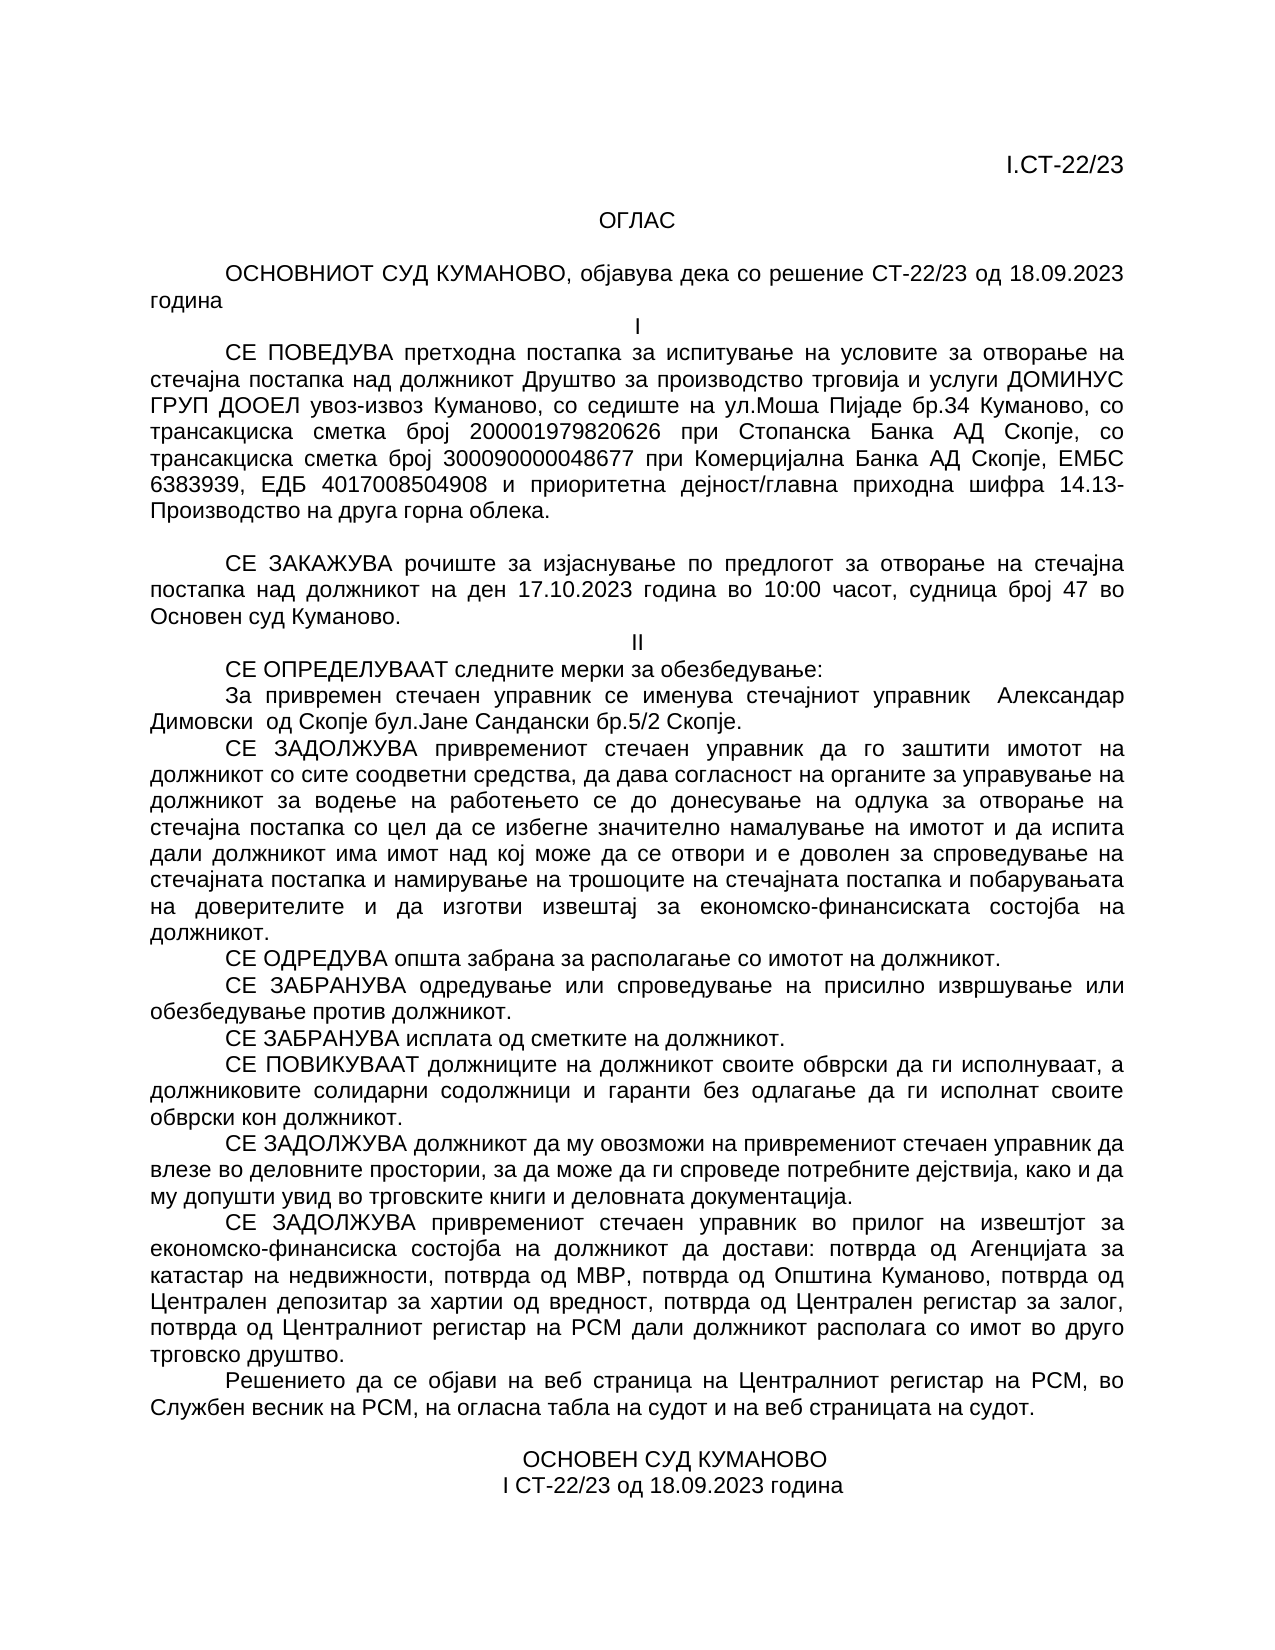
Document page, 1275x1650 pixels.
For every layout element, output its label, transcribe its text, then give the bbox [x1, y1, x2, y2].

text II [150, 629, 1125, 656]
text СЕ ЗАДОЛЖУВА привремениот стечаен управник да го заштити имотот на должникот со сите соодветни средства, да дава согласност на органите за управување на должникот за водење на работењето се до донесување на одлука за отворање на стечајна постапка со цел да се избегне значително намалување на имотот и да испита дали должникот има имот над кој може да се отвори и е доволен за спроведување на стечајната постапка и намирување на трошоците на стечајната постапка и побарувањата на доверителите и да изготви извештај за економско-финансиската состојба на должникот. [150, 734, 1125, 945]
text СЕ ОДРЕДУВА општа забрана за располагање со имотот на должникот. [150, 945, 1125, 972]
text СЕ ЗАДОЛЖУВА должникот да му овозможи на привремениот стечаен управник да влезе во деловните простории, за да може да ги спроведе потребните дејствија, како и да му допушти увид во трговските книги и деловната документација. [150, 1130, 1125, 1209]
text СЕ ЗАКАЖУВА рочиште за изјаснување по предлогот за отворање на стечајна постапка над должникот на ден 17.10.2023 година во 10:00 часот, судница број 47 во Основен суд Куманово. [150, 550, 1125, 629]
text СЕ ОПРЕДЕЛУВААТ следните мерки за обезбедување: [150, 656, 1125, 682]
text ОСНОВЕН СУД КУМАНОВО [150, 1446, 1125, 1472]
text I.СТ-22/23 [150, 150, 1124, 179]
text ОСНОВНИОТ СУД КУМАНОВО, објавува дека со решение СТ-22/23 од 18.09.2023 година [150, 260, 1125, 313]
text СЕ ЗАБРАНУВА одредување или спроведување на присилно извршување или обезбедување против должникот. [150, 972, 1125, 1024]
text СЕ ЗАДОЛЖУВА привремениот стечаен управник во прилог на извештјот за економско-финансиска состојба на должникот да достави: потврда од Агенцијата за катастар на недвижности, потврда од МВР, потврда од Општина Куманово, потврда од Централен депозитар за хартии од вредност, потврда од Централен регистар за залог, потврда од Централниот регистар на РСМ дали должникот располага со имот во друго трговско друштво. [150, 1209, 1125, 1367]
text СЕ ПОВИКУВААТ должниците на должникот своите обврски да ги исполнуваат, а должниковите солидарни содолжници и гаранти без одлагање да ги исполнат своите обврски кон должникот. [150, 1051, 1125, 1130]
text За привремен стечаен управник се именува стечајниот управник Александар Димовски од Скопје бул.Јане Сандански бр.5/2 Скопје. [150, 682, 1125, 734]
text I [150, 313, 1125, 339]
text I СТ-22/23 од 18.09.2023 година [150, 1472, 1125, 1499]
text СЕ ПОВЕДУВА претходна постапка за испитување на условите за отворање на стечајна постапка над должникот Друштво за производство трговија и услуги ДОМИНУС ГРУП ДООЕЛ увоз-извоз Куманово, со седиште на ул.Моша Пијаде бр.34 Куманово, со трансакциска сметка број 200001979820626 при Стопанска Банка АД Скопје, со трансакциска сметка број 300090000048677 при Комерцијална Банка АД Скопје, ЕМБС 6383939, ЕДБ 4017008504908 и приоритетна дејност/главна приходна шифра 14.13-Производство на друга горна облека. [150, 339, 1125, 524]
text ОГЛАС [150, 207, 1124, 234]
text СЕ ЗАБРАНУВА исплата од сметките на должникот. [150, 1024, 1125, 1051]
text Решението да се објави на веб страница на Централниот регистар на РСМ, во Службен весник на РСМ, на огласна табла на судот и на веб страницата на судот. [150, 1367, 1125, 1420]
